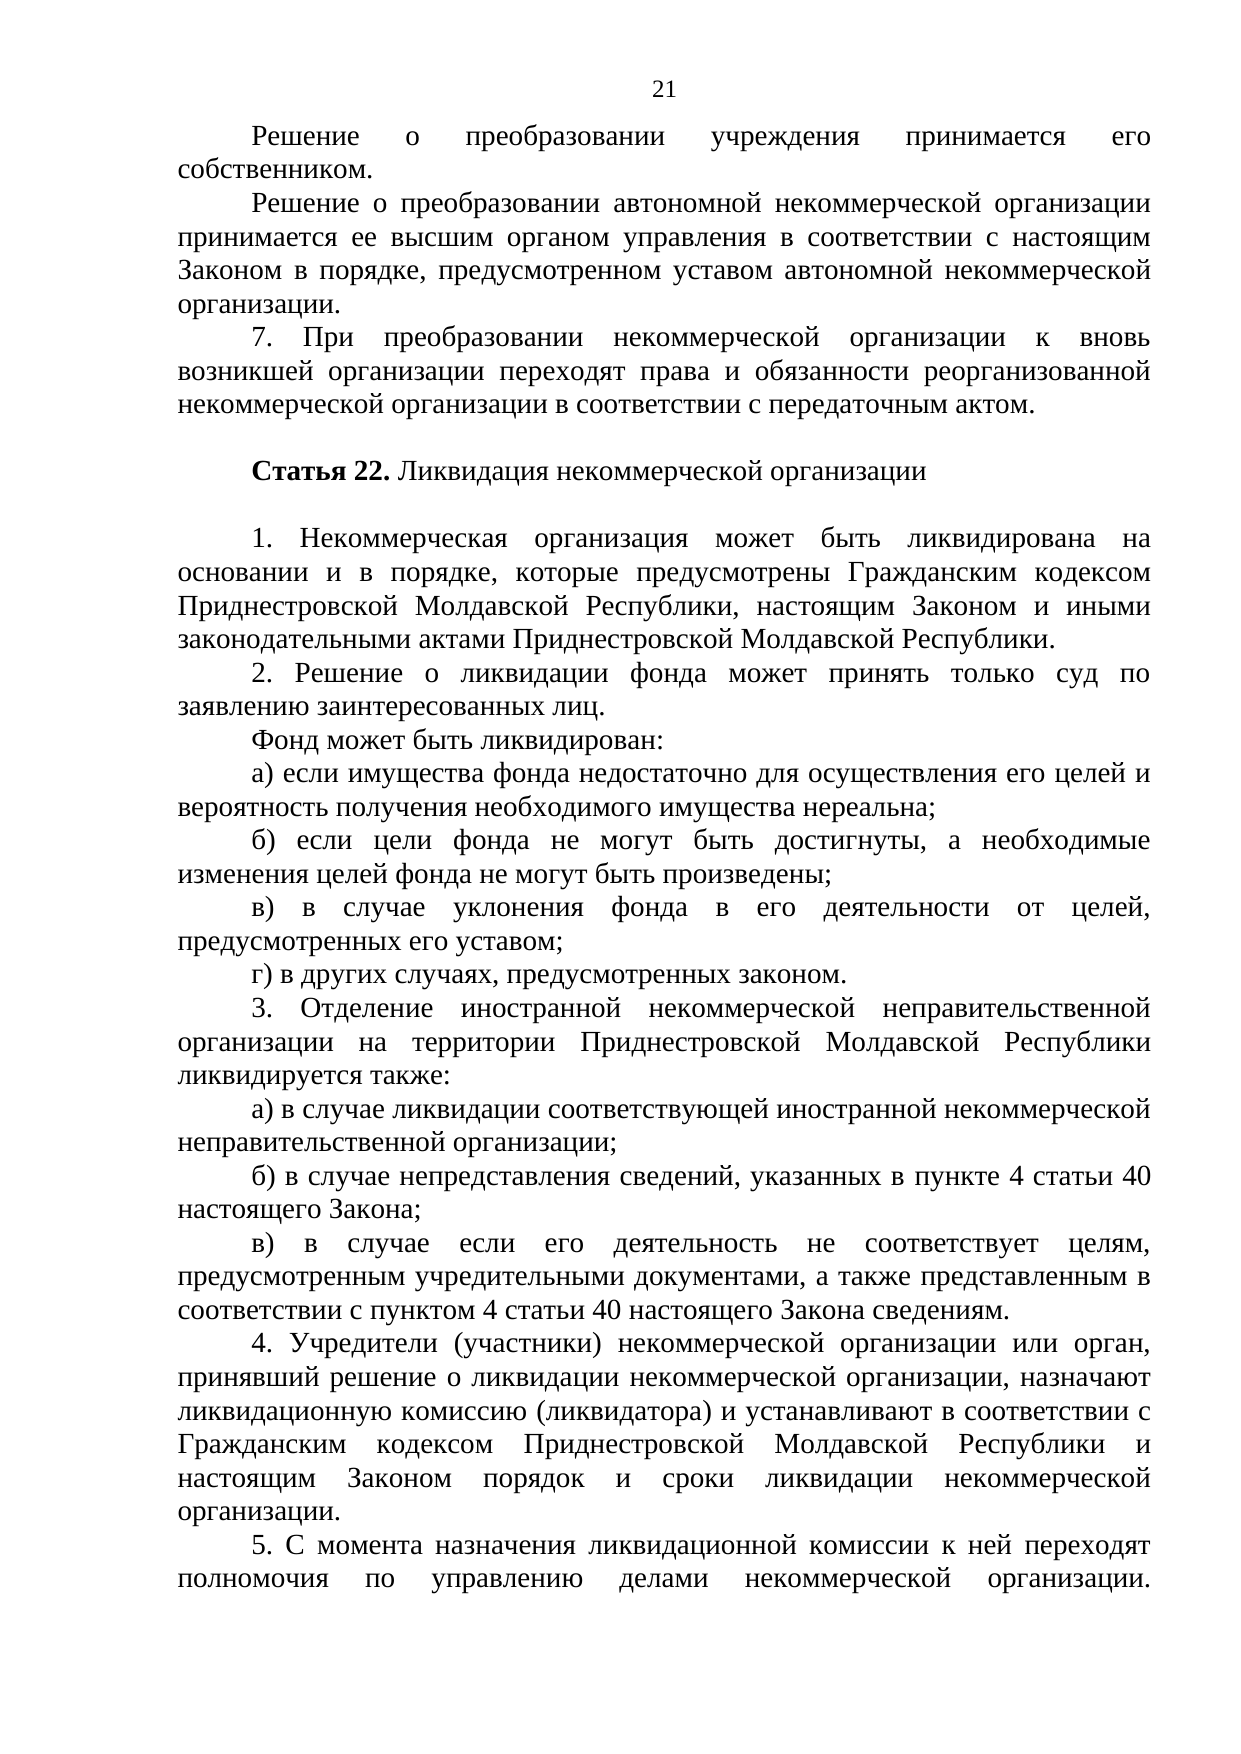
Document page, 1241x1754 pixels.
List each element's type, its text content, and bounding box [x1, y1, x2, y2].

text 1. Некоммерческая организация может быть ликвидирована на основании и в порядке, которые предусмотрены Гражданским кодексом Приднестровской Молдавской Республики, настоящим Законом и иными законодательными актами Приднестровской Молдавской Республики. [177, 521, 1152, 655]
text а) в случае ликвидации соответствующей иностранной некоммерческой неправительственной организации; [177, 1091, 1152, 1158]
text Фонд может быть ликвидирован: [177, 722, 1152, 755]
text в) в случае если его деятельность не соответствует целям, предусмотренным учредительными документами, а также представленным в соответствии с пунктом 4 статьи 40 настоящего Закона сведениям. [177, 1225, 1152, 1326]
text 3. Отделение иностранной некоммерческой неправительственной организации на территории Приднестровской Молдавской Республики ликвидируется также: [177, 990, 1152, 1091]
text Решение о преобразовании автономной некоммерческой организации принимается ее высшим органом управления в соответствии с настоящим Законом в порядке, предусмотренном уставом автономной некоммерческой организации. [177, 185, 1152, 319]
text а) если имущества фонда недостаточно для осуществления его целей и вероятность получения необходимого имущества нереальна; [177, 755, 1152, 822]
text Статья 22. Ликвидация некоммерческой организации [177, 453, 1152, 487]
text Решение о преобразовании учреждения принимается его собственником. [177, 118, 1152, 185]
text г) в других случаях, предусмотренных законом. [177, 957, 1152, 990]
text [177, 1527, 1152, 1594]
text 2. Решение о ликвидации фонда может принять только суд по заявлению заинтересованных лиц. [177, 655, 1152, 722]
text 4. Учредители (участники) некоммерческой организации или орган, принявший решение о ликвидации некоммерческой организации, назначают ликвидационную комиссию (ликвидатора) и устанавливают в соответствии с Гражданским кодексом Приднестровской Молдавской Республики и настоящим Законом порядок и сроки ликвидации некоммерческой организации. [177, 1326, 1152, 1527]
text в) в случае уклонения фонда в его деятельности от целей, предусмотренных его уставом; [177, 889, 1152, 957]
text 7. При преобразовании некоммерческой организации к вновь возникшей организации переходят права и обязанности реорганизованной некоммерческой организации в соответствии с передаточным актом. [177, 319, 1152, 420]
text б) если цели фонда не могут быть достигнуты, а необходимые изменения целей фонда не могут быть произведены; [177, 822, 1152, 889]
text б) в случае непредставления сведений, указанных в пункте 4 статьи 40 настоящего Закона; [177, 1158, 1152, 1225]
